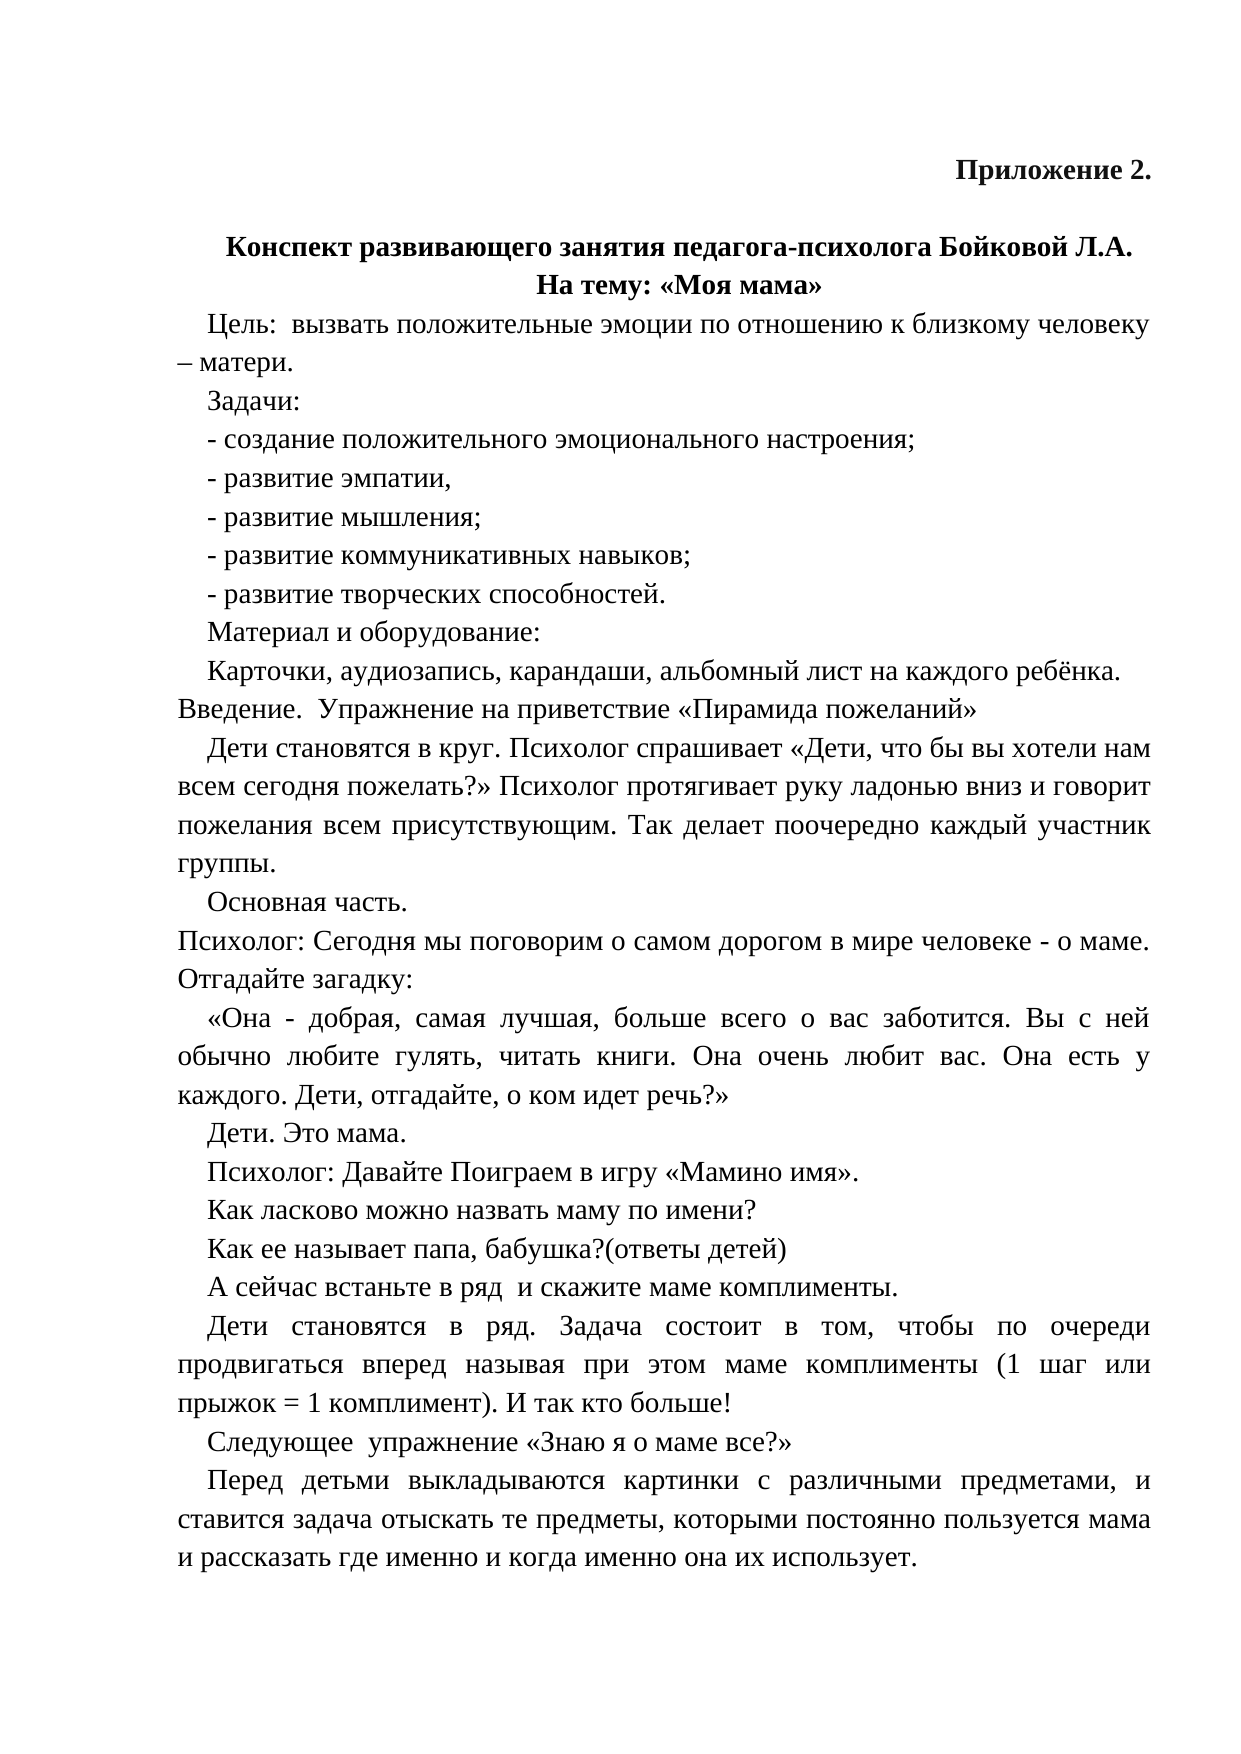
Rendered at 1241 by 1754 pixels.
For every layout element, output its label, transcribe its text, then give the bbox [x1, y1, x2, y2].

text - развитие эмпатии, [177, 460, 1152, 494]
text Материал и оборудование: [177, 614, 1152, 648]
text Введение. Упражнение на приветствие «Пирамида пожеланий» [177, 691, 1152, 725]
text Как ее называет папа, бабушка?(ответы детей) [177, 1231, 1152, 1264]
text На тему: «Моя мама» [177, 267, 1152, 301]
text Основная часть. [177, 884, 1152, 918]
text - развитие мышления; [177, 499, 1152, 532]
text Как ласково можно назвать маму по имени? [177, 1192, 1152, 1226]
text Следующее упражнение «Знаю я о маме все?» [177, 1424, 1152, 1457]
text - развитие коммуникативных навыков; [177, 537, 1152, 571]
text Психолог: Сегодня мы поговорим о самом дорогом в мире человеке - о маме. Отгадайте загадку: [177, 923, 1152, 995]
text «Она - добрая, самая лучшая, больше всего о вас заботится. Вы с ней обычно любите гулять, читать книги. Она очень любит вас. Она есть у каждого. Дети, отгадайте, о ком идет речь?» [177, 1000, 1152, 1110]
text Цель: вызвать положительные эмоции по отношению к близкому человеку – матери. [177, 306, 1152, 378]
text Дети. Это мама. [177, 1115, 1152, 1149]
text Перед детьми выкладываются картинки с различными предметами, и ставится задача отыскать те предметы, которыми постоянно пользуется мама и рассказать где именно и когда именно она их использует. [177, 1462, 1152, 1573]
text А сейчас встаньте в ряд и скажите маме комплименты. [177, 1269, 1152, 1303]
text Психолог: Давайте Поиграем в игру «Мамино имя». [177, 1154, 1152, 1187]
text Конспект развивающего занятия педагога-психолога Бойковой Л.А. [177, 229, 1152, 262]
text Приложение 2. [177, 118, 1152, 185]
text Карточки, аудиозапись, карандаши, альбомный лист на каждого ребёнка. [177, 653, 1152, 686]
text - создание положительного эмоционального настроения; [177, 422, 1152, 455]
text Дети становятся в круг. Психолог спрашивает «Дети, что бы вы хотели нам всем сегодня пожелать?» Психолог протягивает руку ладонью вниз и говорит пожелания всем присутствующим. Так делает поочередно каждый участник группы. [177, 730, 1152, 879]
text - развитие творческих способностей. [177, 576, 1152, 609]
text Дети становятся в ряд. Задача состоит в том, чтобы по очереди продвигаться вперед называя при этом маме комплименты (1 шаг или прыжок = 1 комплимент). И так кто больше! [177, 1308, 1152, 1419]
text Задачи: [177, 383, 1152, 417]
